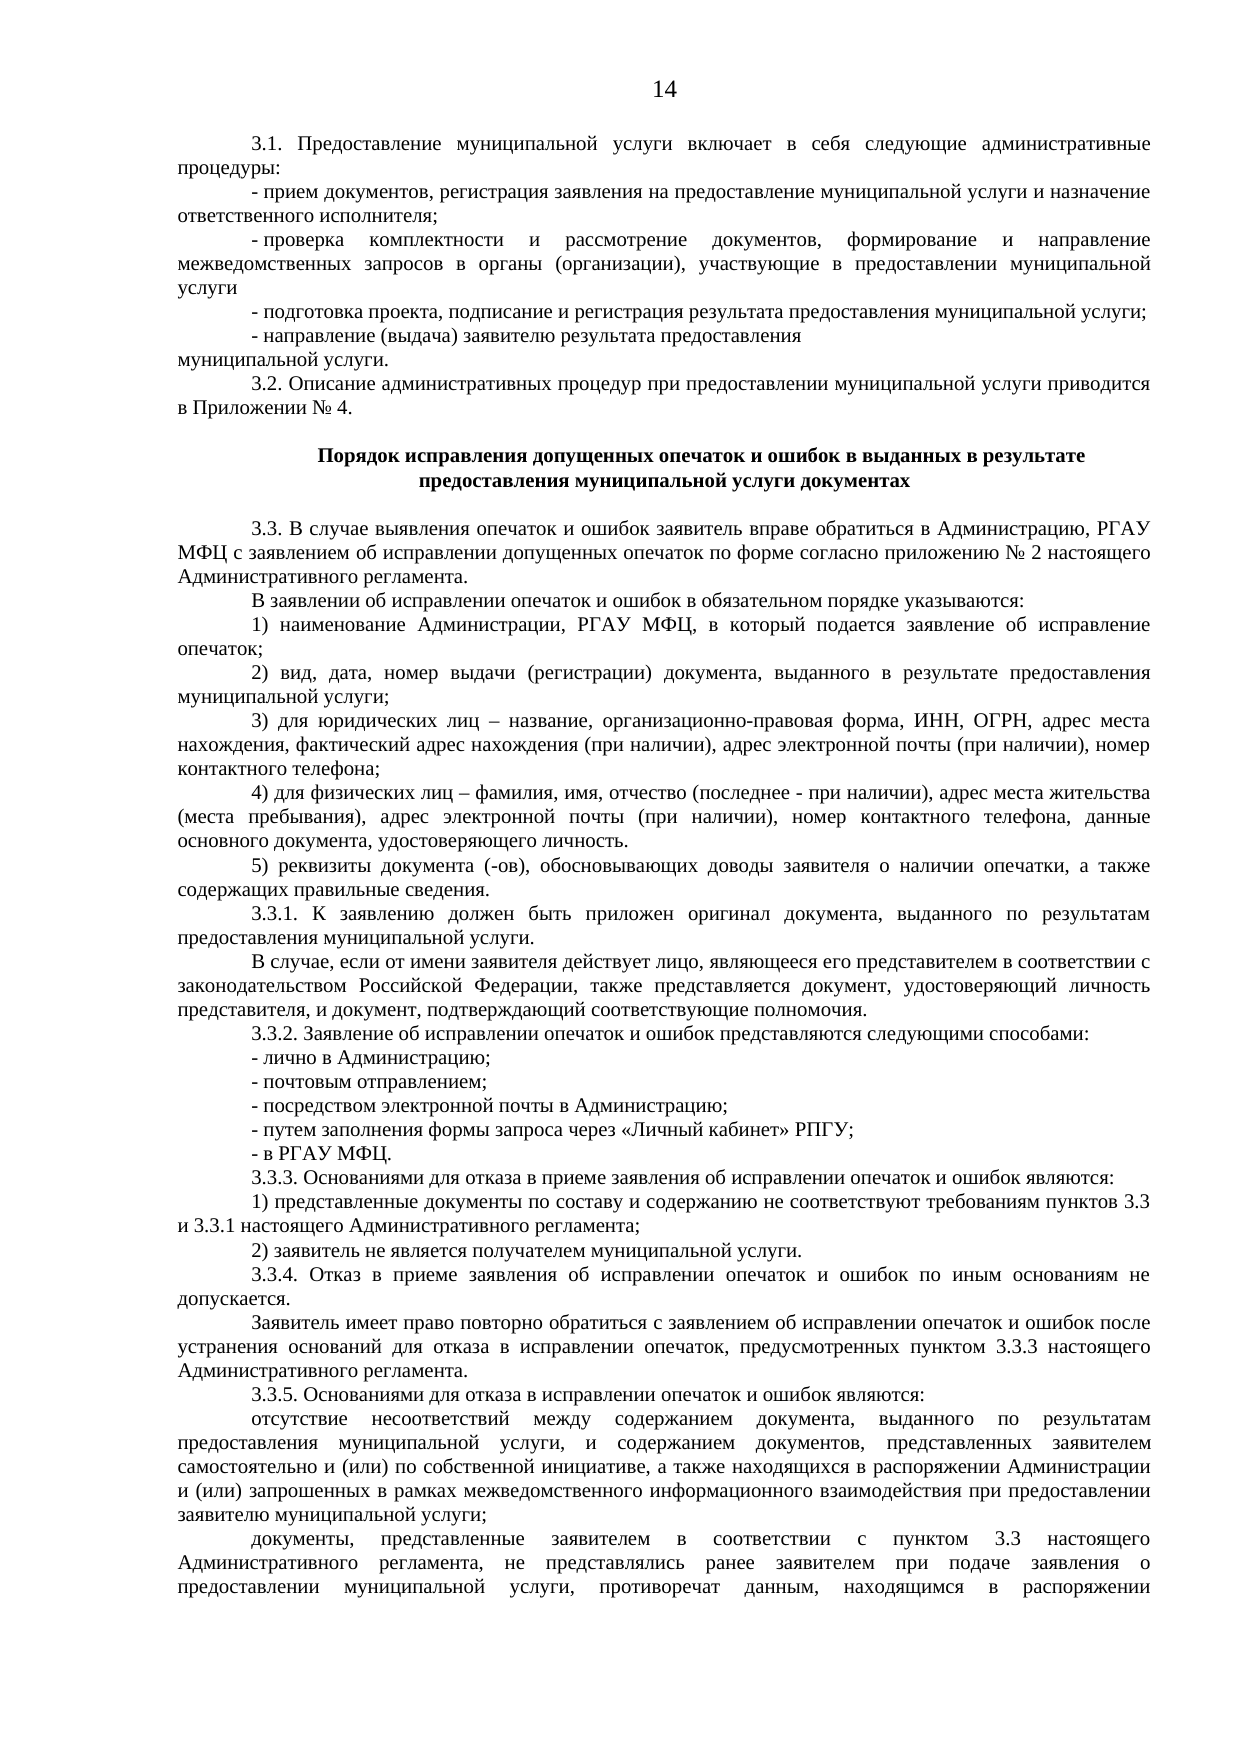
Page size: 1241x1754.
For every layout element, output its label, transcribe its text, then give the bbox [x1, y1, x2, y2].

text отсутствие несоответствий между содержанием документа, выданного по результатам предоставления муниципальной услуги, и содержанием документов, представленных заявителем самостоятельно и (или) по собственной инициативе, а также находящихся в распоряжении Администрации и (или) запрошенных в рамках межведомственного информационного взаимодействия при предоставлении заявителю муниципальной услуги; [177, 1406, 1152, 1526]
text 3.3.5. Основаниями для отказа в исправлении опечаток и ошибок являются: [177, 1382, 1152, 1406]
text - проверка комплектности и рассмотрение документов, формирование и направление межведомственных запросов в органы (организации), участвующие в предоставлении муниципальной услуги [177, 227, 1152, 299]
text - путем заполнения формы запроса через «Личный кабинет» РПГУ; [177, 1117, 1152, 1141]
text 3.2. Описание административных процедур при предоставлении муниципальной услуги приводится в Приложении № 4. [177, 371, 1152, 419]
text Порядок исправления допущенных опечаток и ошибок в выданных в результате предоставления муниципальной услуги документах [177, 443, 1152, 492]
text 2) заявитель не является получателем муниципальной услуги. [177, 1237, 1152, 1262]
text 3.3.3. Основаниями для отказа в приеме заявления об исправлении опечаток и ошибок являются: [177, 1165, 1152, 1189]
text 3.3.4. Отказ в приеме заявления об исправлении опечаток и ошибок по иным основаниям не допускается. [177, 1262, 1152, 1310]
text 4) для физических лиц – фамилия, имя, отчество (последнее - при наличии), адрес места жительства (места пребывания), адрес электронной почты (при наличии), номер контактного телефона, данные основного документа, удостоверяющего личность. [177, 780, 1152, 852]
text - в РГАУ МФЦ. [177, 1141, 1152, 1165]
text В заявлении об исправлении опечаток и ошибок в обязательном порядке указываются: [177, 588, 1152, 612]
text - посредством электронной почты в Администрацию; [177, 1093, 1152, 1117]
text 1) представленные документы по составу и содержанию не соответствуют требованиям пунктов 3.3 и 3.3.1 настоящего Административного регламента; [177, 1189, 1152, 1237]
text Заявитель имеет право повторно обратиться с заявлением об исправлении опечаток и ошибок после устранения оснований для отказа в исправлении опечаток, предусмотренных пунктом 3.3.3 настоящего Административного регламента. [177, 1310, 1152, 1382]
text - почтовым отправлением; [177, 1069, 1152, 1093]
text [177, 1526, 1152, 1598]
text 1) наименование Администрации, РГАУ МФЦ, в который подается заявление об исправление опечаток; [177, 612, 1152, 660]
text 3.3.2. Заявление об исправлении опечаток и ошибок представляются следующими способами: [177, 1021, 1152, 1045]
text 3.1. Предоставление муниципальной услуги включает в себя следующие административные процедуры: [177, 131, 1152, 179]
text 2) вид, дата, номер выдачи (регистрации) документа, выданного в результате предоставления муниципальной услуги; [177, 660, 1152, 708]
text 5) реквизиты документа (-ов), обосновывающих доводы заявителя о наличии опечатки, а также содержащих правильные сведения. [177, 852, 1152, 901]
text - направление (выдача) заявителю результата предоставления [177, 323, 1152, 347]
text муниципальной услуги. [177, 347, 1152, 371]
text - лично в Администрацию; [177, 1045, 1152, 1069]
text 3.3. В случае выявления опечаток и ошибок заявитель вправе обратиться в Администрацию, РГАУ МФЦ с заявлением об исправлении допущенных опечаток по форме согласно приложению № 2 настоящего Административного регламента. [177, 516, 1152, 588]
text 3) для юридических лиц – название, организационно-правовая форма, ИНН, ОГРН, адрес места нахождения, фактический адрес нахождения (при наличии), адрес электронной почты (при наличии), номер контактного телефона; [177, 708, 1152, 780]
text - прием документов, регистрация заявления на предоставление муниципальной услуги и назначение ответственного исполнителя; [177, 179, 1152, 227]
text В случае, если от имени заявителя действует лицо, являющееся его представителем в соответствии с законодательством Российской Федерации, также представляется документ, удостоверяющий личность представителя, и документ, подтверждающий соответствующие полномочия. [177, 949, 1152, 1021]
text - подготовка проекта, подписание и регистрация результата предоставления муниципальной услуги; [177, 299, 1152, 323]
text 3.3.1. К заявлению должен быть приложен оригинал документа, выданного по результатам предоставления муниципальной услуги. [177, 901, 1152, 949]
